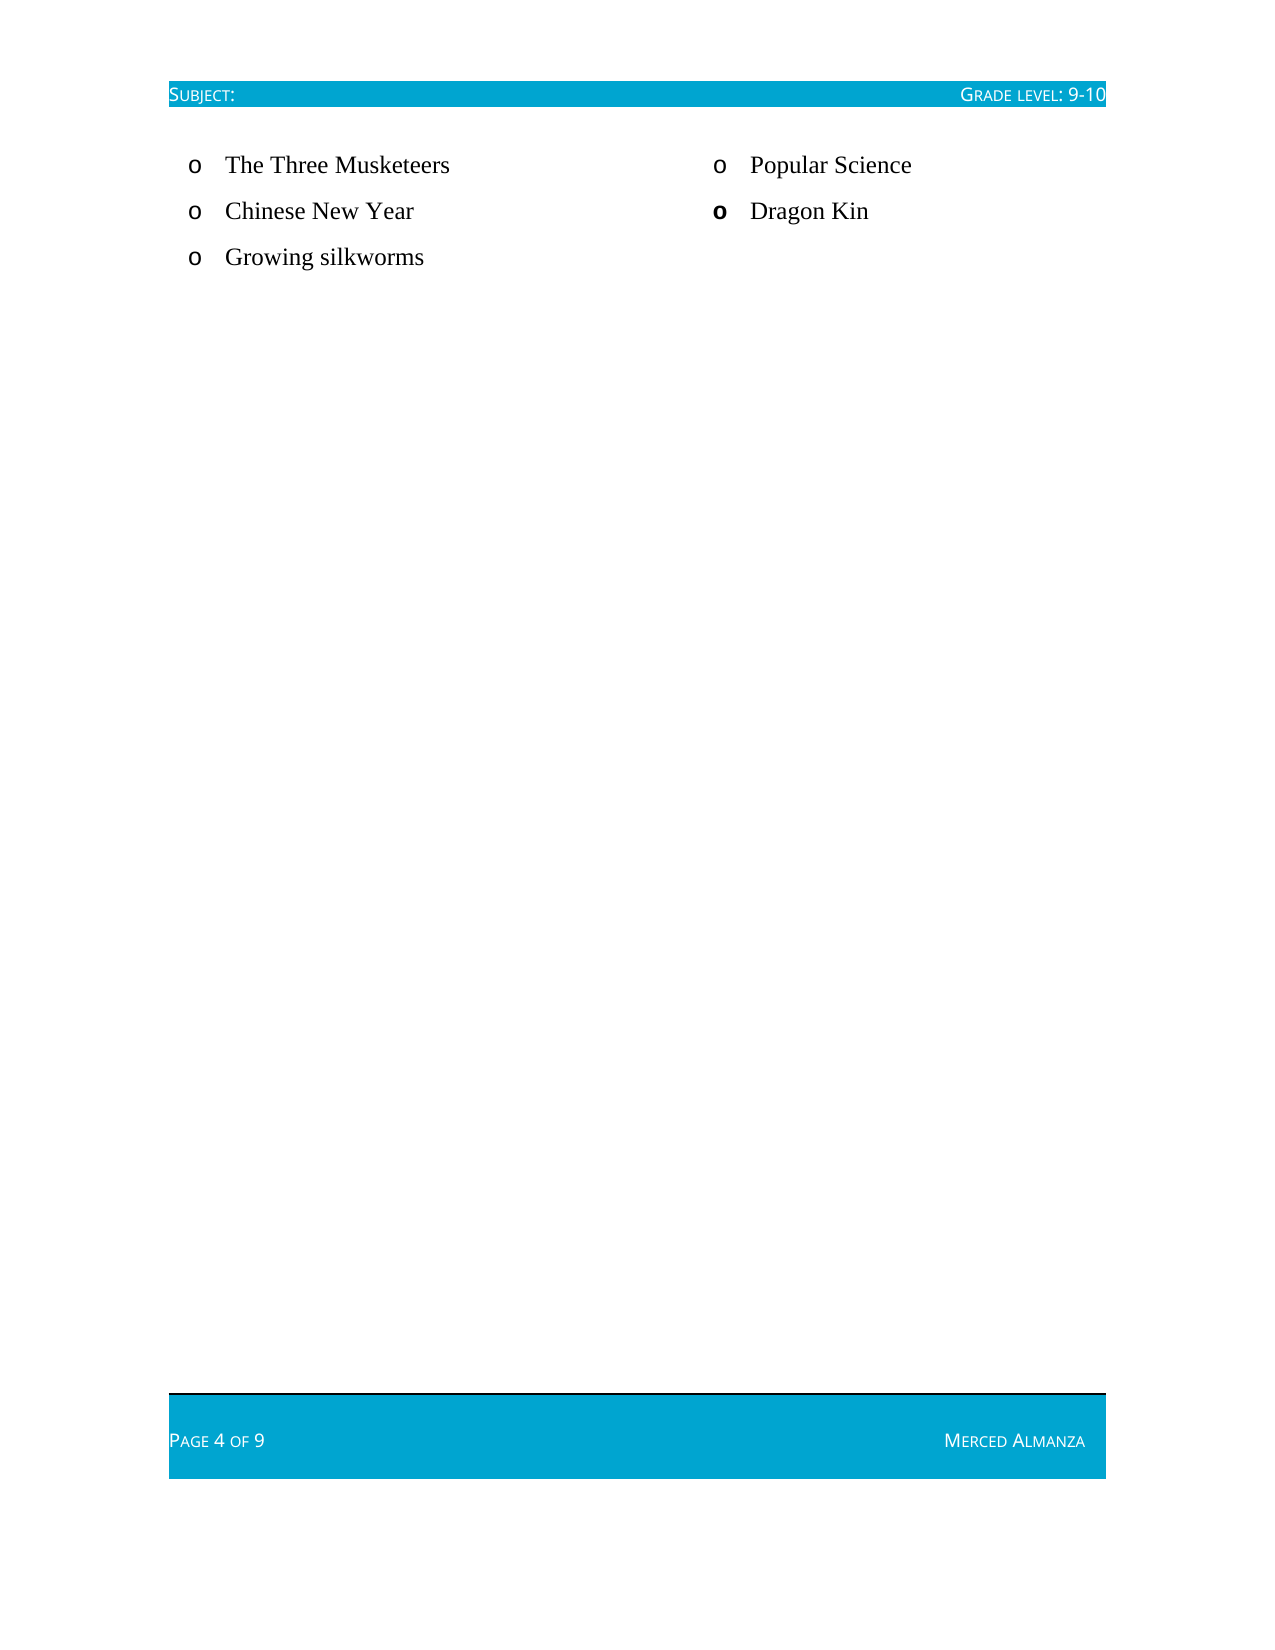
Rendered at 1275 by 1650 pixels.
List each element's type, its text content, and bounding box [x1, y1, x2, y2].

list The Three Musketeers [187, 150, 600, 181]
list Chinese New Year [187, 196, 600, 227]
list Dragon Kin [712, 196, 1125, 227]
list Growing silkworms [187, 242, 600, 273]
list Popular Science [712, 150, 1125, 181]
